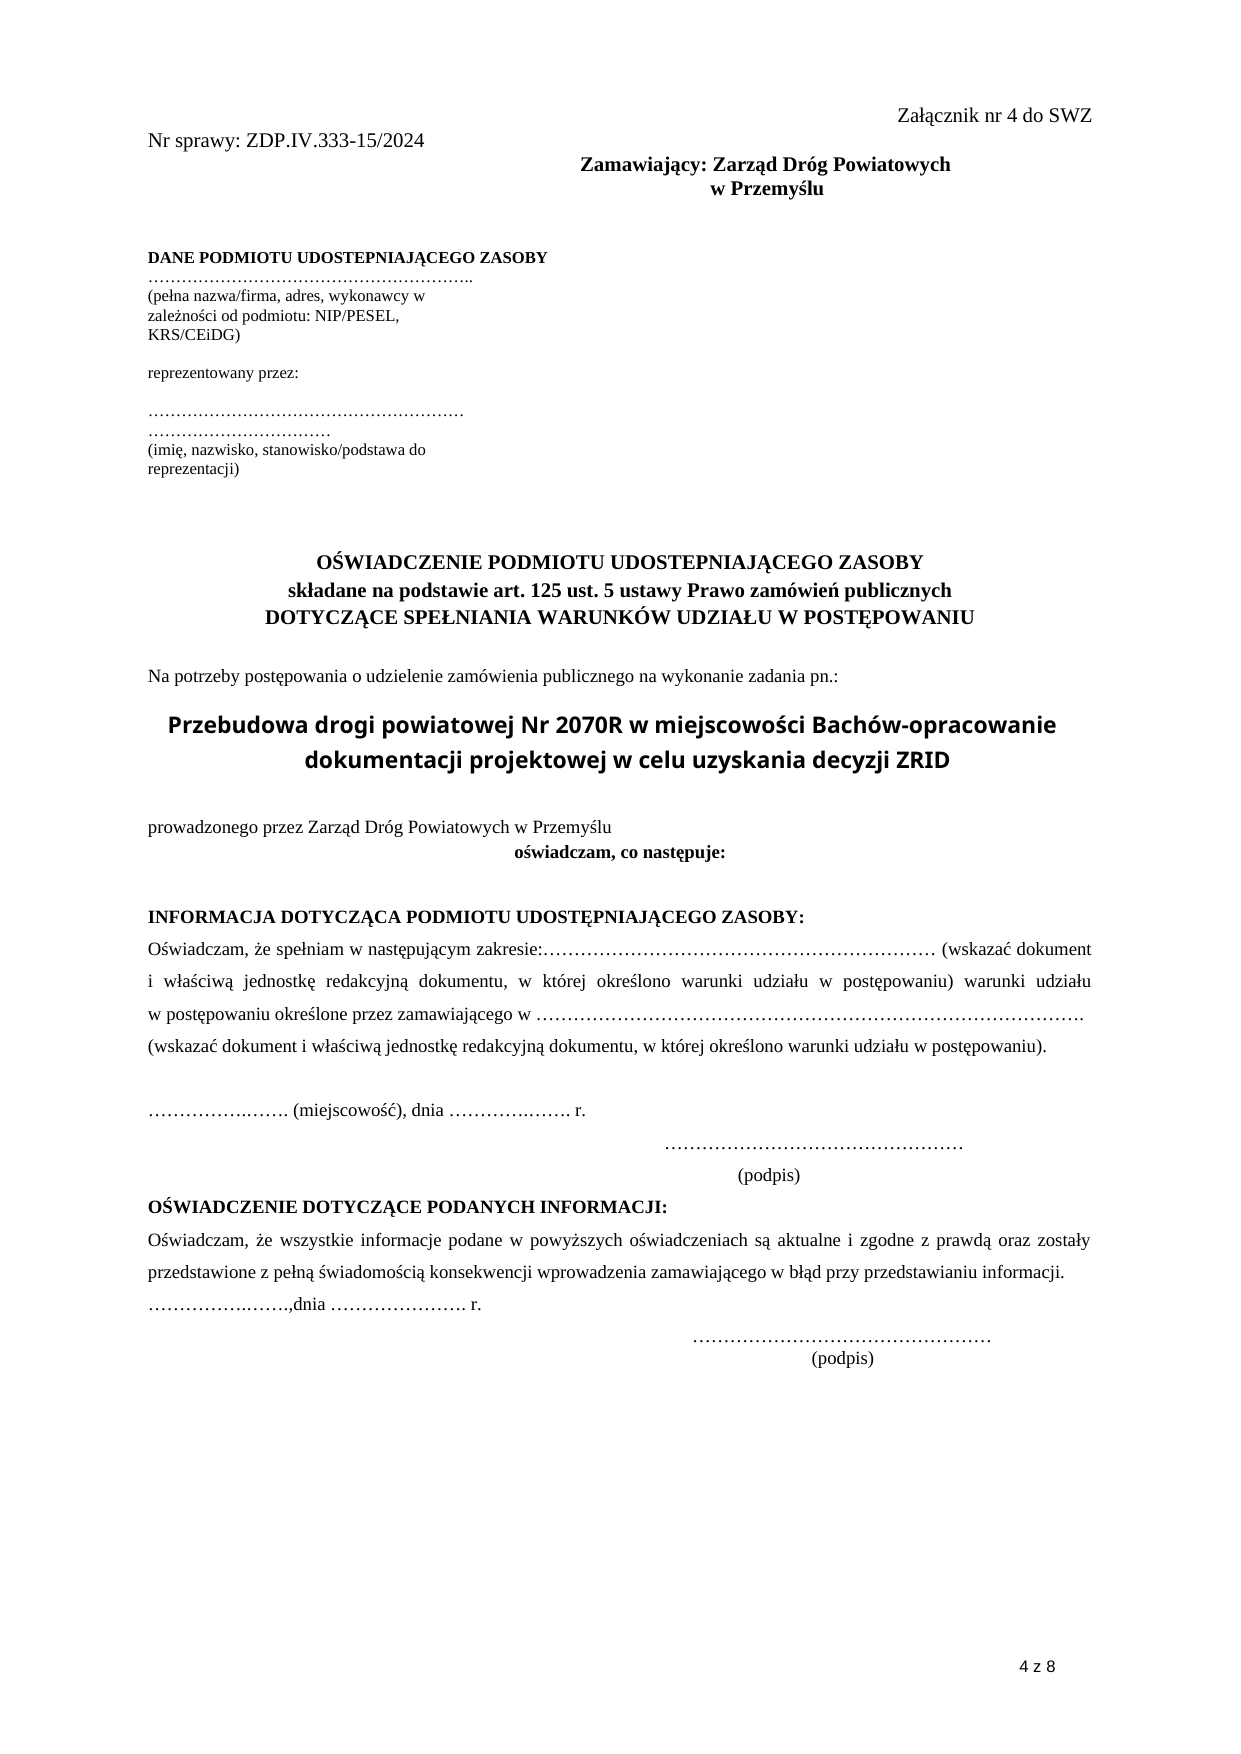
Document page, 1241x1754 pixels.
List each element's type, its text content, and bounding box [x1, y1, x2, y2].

text ………………………………………… [148, 1132, 1092, 1153]
text Przebudowa drogi powiatowej Nr 2070R w miejscowości Bachów-opracowanie dokumentacji projektowej w celu uzyskania decyzji ZRID [148, 708, 1077, 775]
text ………………………………………… [148, 1325, 1092, 1347]
text Oświadczam, że wszystkie informacje podane w powyższych oświadczeniach są aktualne i zgodne z prawdą oraz zostały przedstawione z pełną świadomością konsekwencji wprowadzenia zamawiającego w błąd przy przedstawianiu informacji. [148, 1228, 1092, 1282]
text składane na podstawie art. 125 ust. 5 ustawy Prawo zamówień publicznych [148, 578, 1092, 602]
text w Przemyślu [148, 176, 1092, 200]
text Na potrzeby postępowania o udzielenie zamówienia publicznego na wykonanie zadania pn.: [148, 665, 1092, 687]
text OŚWIADCZENIE PODMIOTU UDOSTEPNIAJĄCEGO ZASOBY [148, 550, 1092, 574]
text ………………………………………………….. [148, 267, 1092, 286]
text …………….……. (miejscowość), dnia ………….……. r. [148, 1099, 1092, 1121]
text (podpis) [738, 1347, 1092, 1368]
text OŚWIADCZENIE DOTYCZĄCE PODANYCH INFORMACJI: [148, 1196, 1092, 1218]
text DOTYCZĄCE SPEŁNIANIA WARUNKÓW UDZIAŁU W POSTĘPOWANIU [148, 605, 1092, 629]
text Oświadczam, że spełniam w następującym zakresie:……………………………………………………… (wskazać dokument i właściwą jednostkę redakcyjną dokumentu, w której określono warunki udziału w postępowaniu) warunki udziału w postępowaniu określone przez zamawiającego w ……………………………………………………………………………. [148, 938, 1092, 1024]
text (wskazać dokument i właściwą jednostkę redakcyjną dokumentu, w której określono warunki udziału w postępowaniu). [148, 1035, 1092, 1056]
text …………….…….,dnia …………………. r. [148, 1293, 1092, 1315]
text oświadczam, co następuje: [148, 841, 1092, 863]
text DANE PODMIOTU UDOSTEPNIAJĄCEGO ZASOBY [148, 248, 1092, 267]
text Załącznik nr 4 do SWZ [694, 103, 1092, 127]
text Zamawiający: Zarząd Dróg Powiatowych [148, 152, 1092, 176]
text (pełna nazwa/firma, adres, wykonawcy w zależności od podmiotu: NIP/PESEL, KRS/CEiDG) [148, 286, 472, 344]
text ……………………………………………………………………………… [148, 401, 472, 439]
text (imię, nazwisko, stanowisko/podstawa do reprezentacji) [148, 439, 472, 478]
text (podpis) [148, 1164, 1092, 1186]
text prowadzonego przez Zarząd Dróg Powiatowych w Przemyślu [148, 816, 1077, 837]
text Nr sprawy: ZDP.IV.333-15/2024 [148, 127, 1092, 152]
text INFORMACJA DOTYCZĄCA PODMIOTU UDOSTĘPNIAJĄCEGO ZASOBY: [148, 906, 1092, 927]
text reprezentowany przez: [148, 363, 1092, 382]
